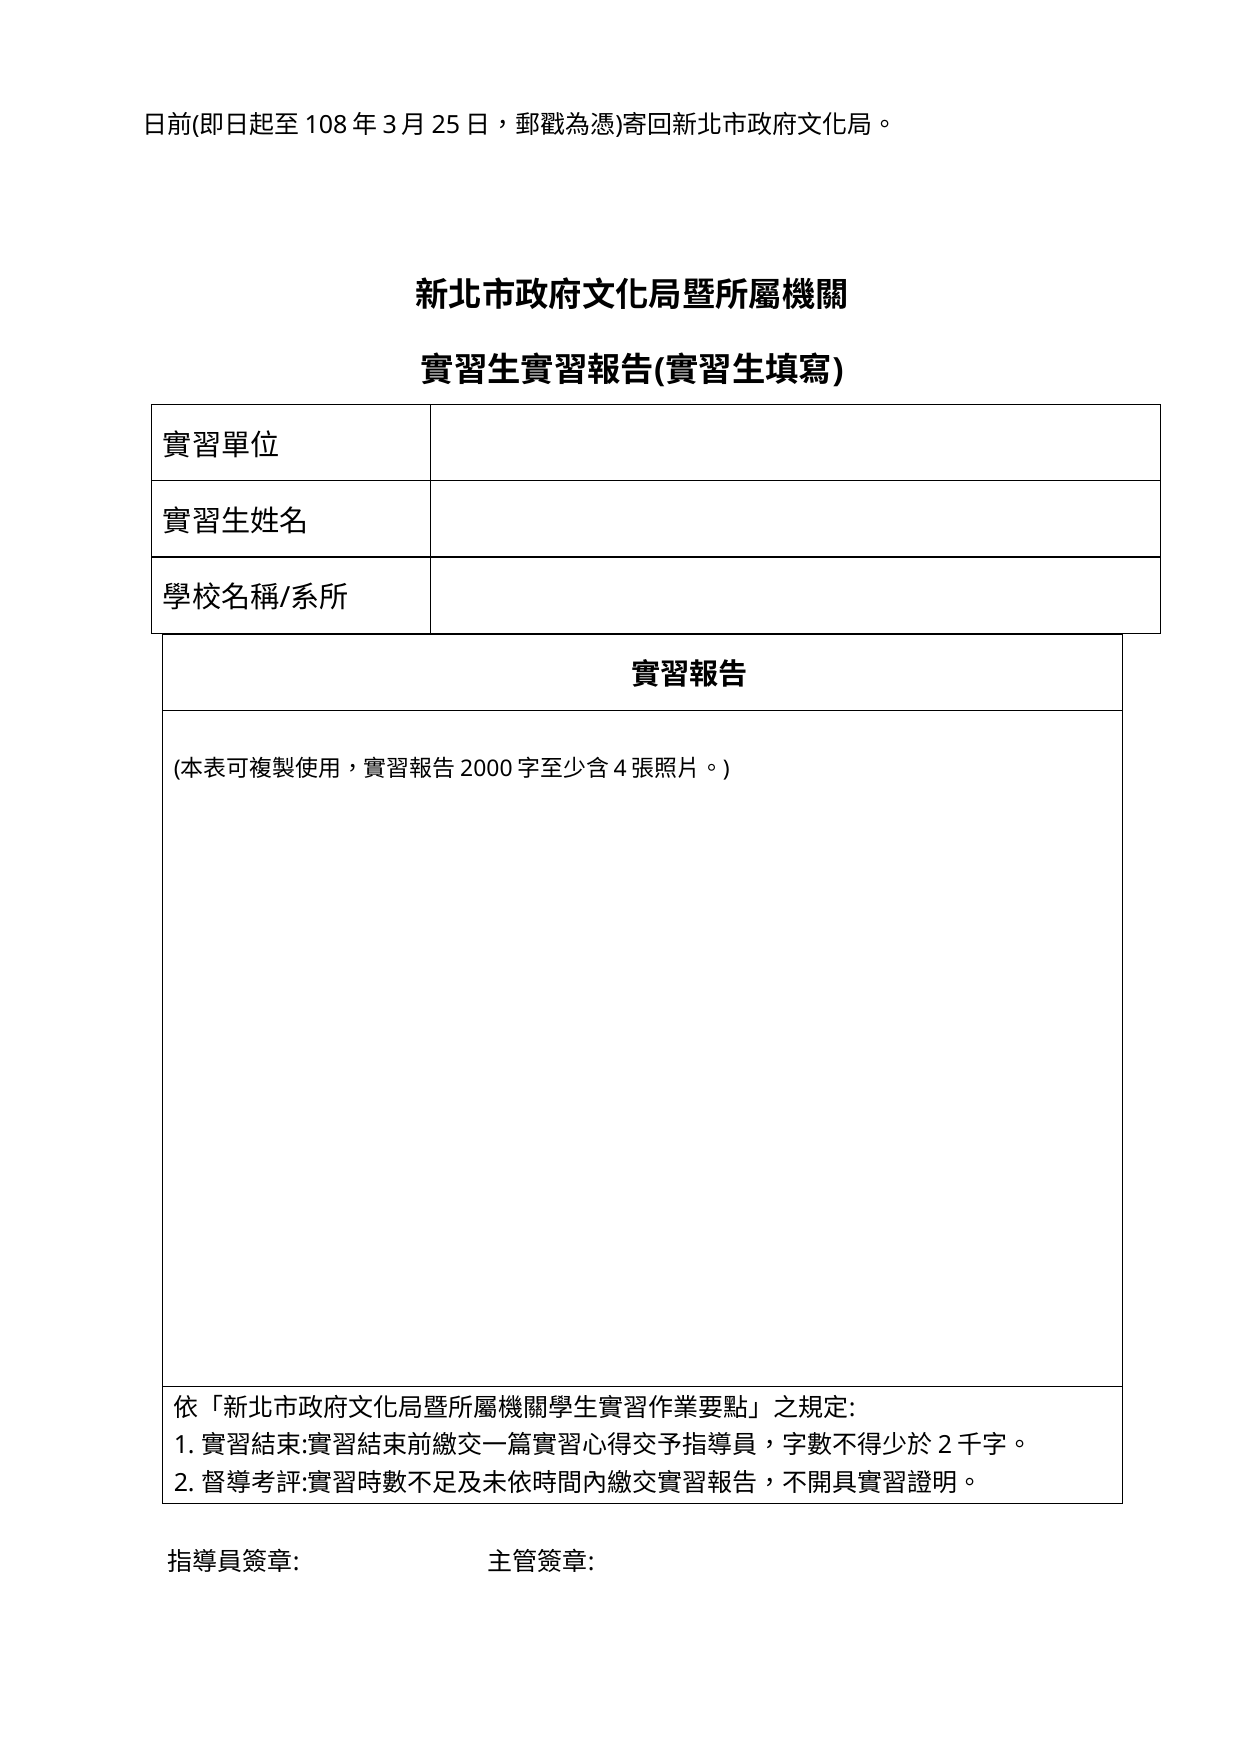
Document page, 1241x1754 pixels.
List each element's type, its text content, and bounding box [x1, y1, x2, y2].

text 實習生實習報告(實習生填寫) [142, 329, 1122, 404]
table_cell [431, 481, 1160, 556]
table_cell 學校名稱/系所 [152, 558, 430, 632]
text 指導員簽章: 主管簽章: [142, 1541, 1122, 1579]
table_cell (本表可複製使用，實習報告2000字至少含4張照片。) [163, 711, 1122, 1386]
table_cell 實習生姓名 [152, 481, 430, 556]
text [142, 104, 1122, 142]
table_header 實習報告 [163, 635, 1122, 709]
table_header 實習單位 [152, 405, 430, 480]
table_header [431, 405, 1160, 480]
text 新北市政府文化局暨所屬機關 [142, 254, 1122, 329]
table_cell [431, 558, 1160, 632]
table_cell 依「新北市政府文化局暨所屬機關學生實習作業要點」之規定: 1. 實習結束:實習結束前繳交一篇實習心得交予指導員，字數不得少於2千字。 2. 督導考評:實習時數不足及未依時間內繳交實習報告，不開具實習證明。 [163, 1387, 1122, 1503]
